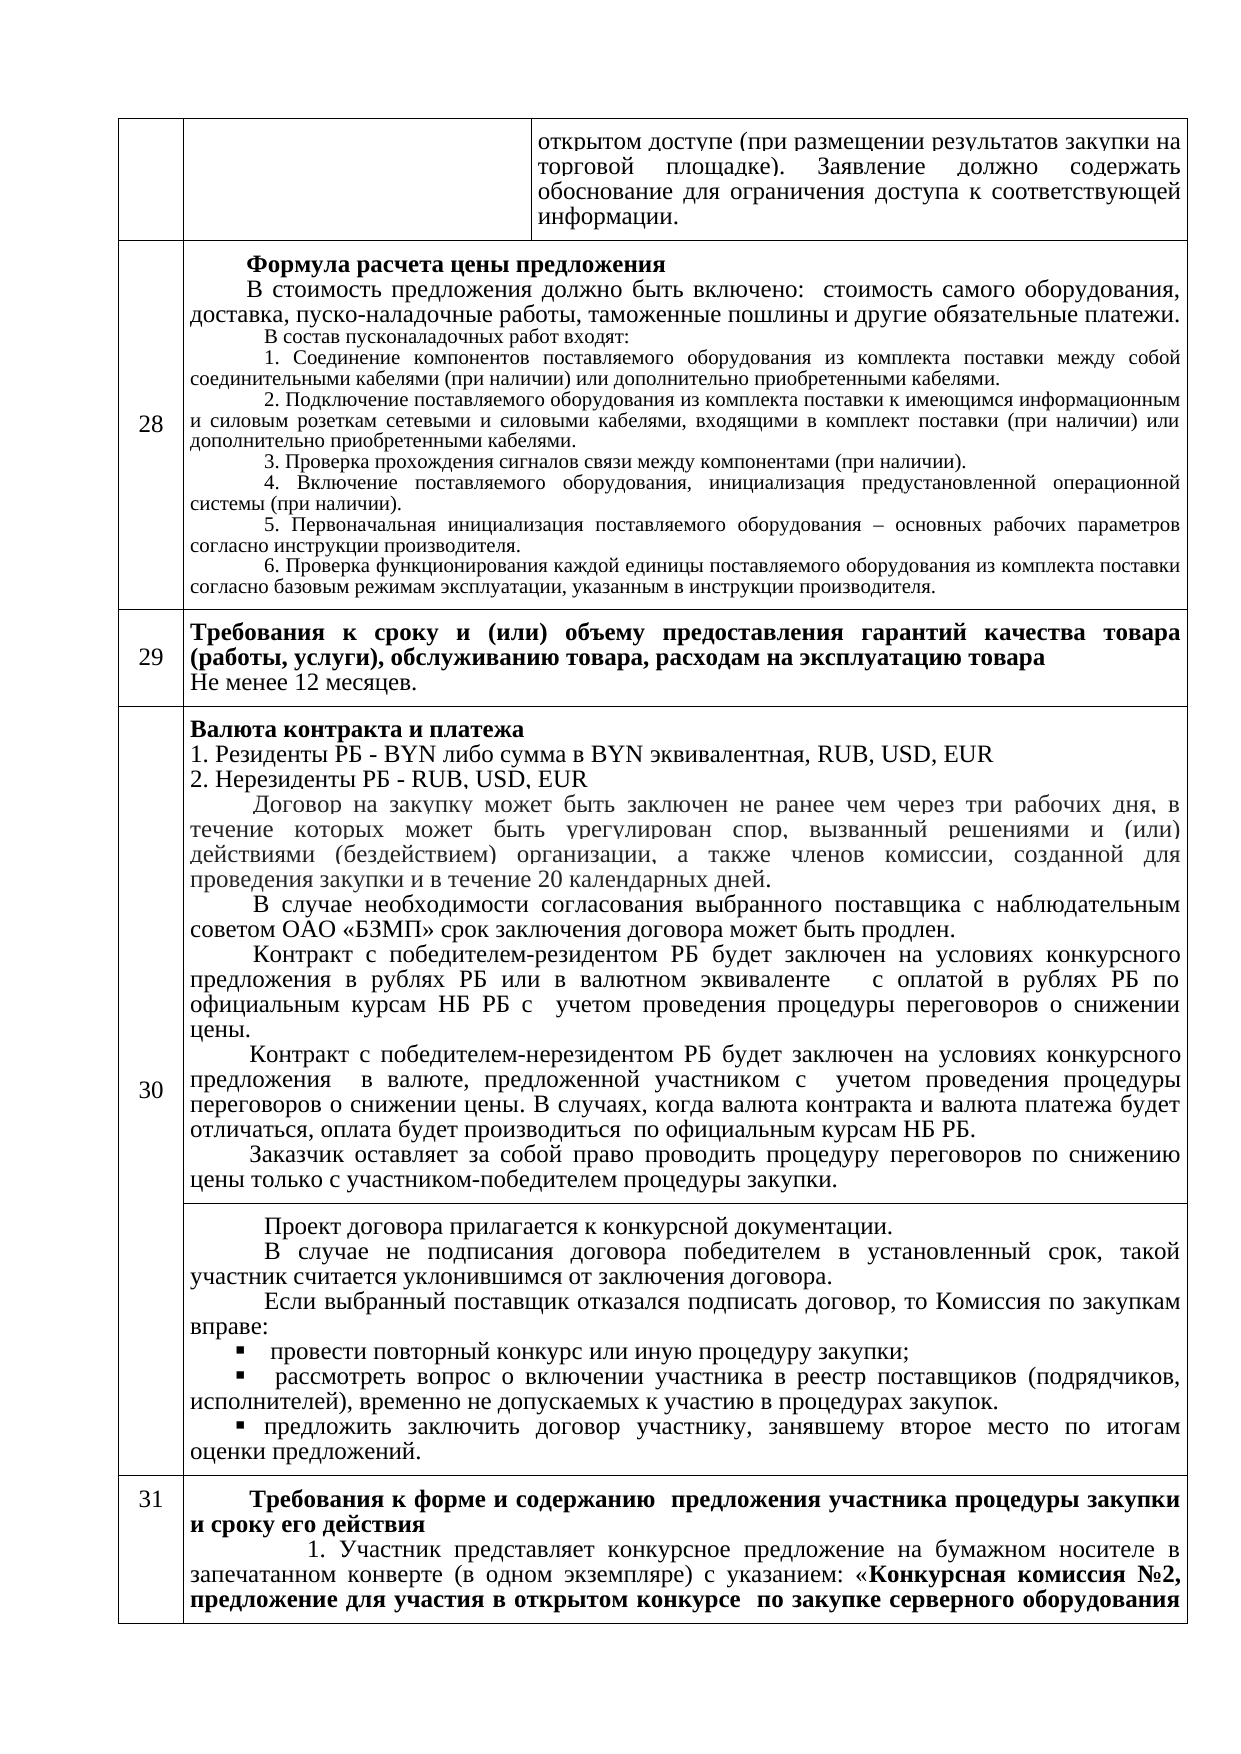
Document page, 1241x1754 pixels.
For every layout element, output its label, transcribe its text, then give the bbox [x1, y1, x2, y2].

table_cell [184, 119, 531, 240]
table_cell 28 [119, 241, 183, 608]
table_cell Проект договора прилагается к конкурсной документации. В случае не подписания договора победителем в установленный срок, такой участник считается уклонившимся от заключения договора. Если выбранный поставщик отказался подписать договор, то Комиссия по закупкам вправе: провести повторный конкурс или иную процедуру закупки; рассмотреть вопрос о включении участника в реестр поставщиков (подрядчиков, исполнителей), временно не допускаемых к участию в процедурах закупок. предложить заключить договор участнику, занявшему второе место по итогам оценки предложений. [184, 1204, 1187, 1475]
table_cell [184, 1476, 1187, 1623]
table_cell 29 [119, 610, 183, 706]
table_cell Требования к сроку и (или) объему предоставления гарантий качества товара (работы, услуги), обслуживанию товара, расходам на эксплуатацию товара Не менее 12 месяцев. [184, 610, 1187, 706]
table_cell 30 [119, 707, 183, 1475]
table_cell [532, 119, 1187, 240]
table_cell 31 [119, 1476, 183, 1623]
table_cell Валюта контракта и платежа 1. Резиденты РБ - BYN либо сумма в BYN эквивалентная, RUB, USD, EUR 2. Нерезиденты РБ - RUB, USD, EUR Договор на закупку может быть заключен не ранее чем через три рабочих дня, в течение которых может быть урегулирован спор, вызванный решениями и (или) действиями (бездействием) организации, а также членов комиссии, созданной для проведения закупки и в течение 20 календарных дней. В случае необходимости согласования выбранного поставщика с наблюдательным советом ОАО «БЗМП» срок заключения договора может быть продлен. Контракт с победителем-резидентом РБ будет заключен на условиях конкурсного предложения в рублях РБ или в валютном эквиваленте с оплатой в рублях РБ по официальным курсам НБ РБ с учетом проведения процедуры переговоров о снижении цены. Контракт с победителем-нерезидентом РБ будет заключен на условиях конкурсного предложения в валюте, предложенной участником с учетом проведения процедуры переговоров о снижении цены. В случаях, когда валюта контракта и валюта платежа будет отличаться, оплата будет производиться по официальным курсам НБ РБ. Заказчик оставляет за собой право проводить процедуру переговоров по снижению цены только с участником-победителем процедуры закупки. [184, 707, 1187, 1203]
table_cell Формула расчета цены предложения В стоимость предложения должно быть включено: стоимость самого оборудования, доставка, пуско-наладочные работы, таможенные пошлины и другие обязательные платежи. В состав пусконаладочных работ входят: 1. Соединение компонентов поставляемого оборудования из комплекта поставки между собой соединительными кабелями (при наличии) или дополнительно приобретенными кабелями. 2. Подключение поставляемого оборудования из комплекта поставки к имеющимся информационным и силовым розеткам сетевыми и силовыми кабелями, входящими в комплект поставки (при наличии) или дополнительно приобретенными кабелями. 3. Проверка прохождения сигналов связи между компонентами (при наличии). 4. Включение поставляемого оборудования, инициализация предустановленной операционной системы (при наличии). 5. Первоначальная инициализация поставляемого оборудования – основных рабочих параметров согласно инструкции производителя. 6. Проверка функционирования каждой единицы поставляемого оборудования из комплекта поставки согласно базовым режимам эксплуатации, указанным в инструкции производителя. [184, 241, 1187, 608]
table_cell 27 [119, 119, 183, 240]
